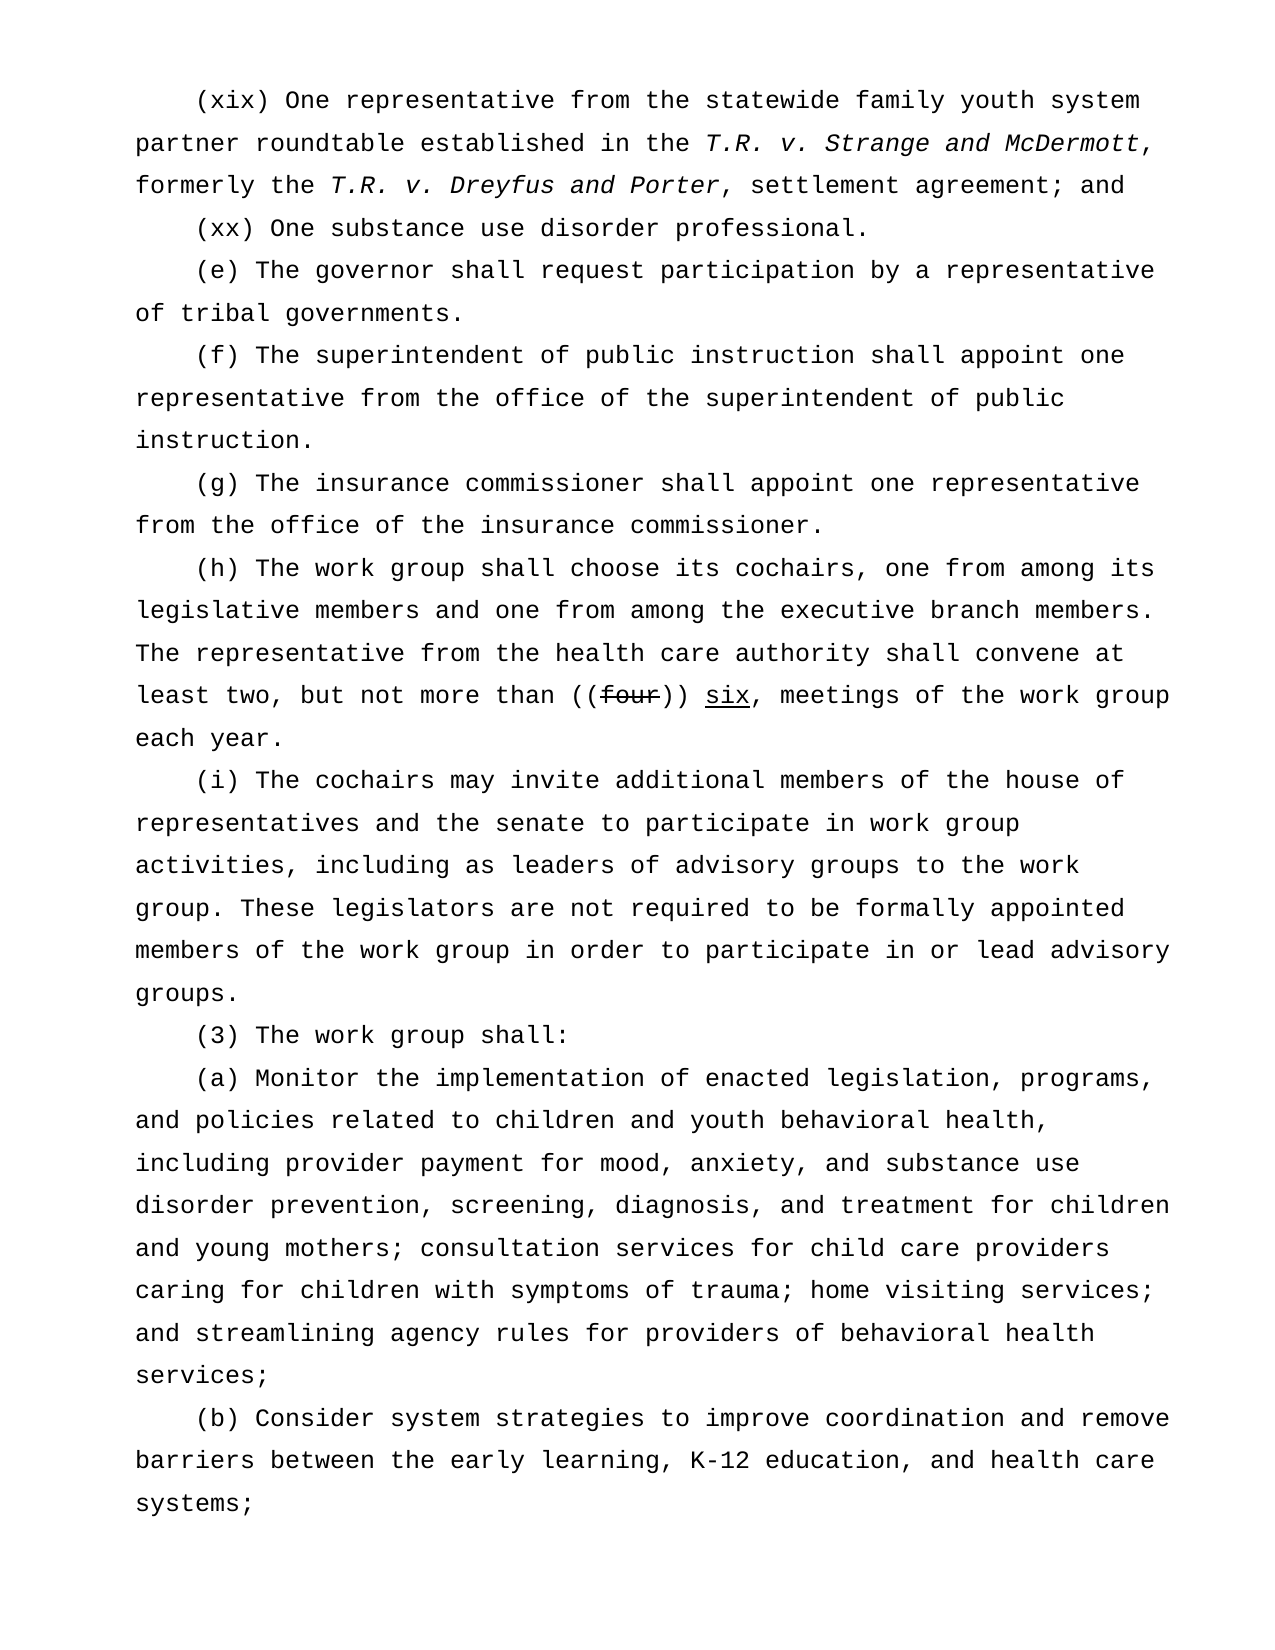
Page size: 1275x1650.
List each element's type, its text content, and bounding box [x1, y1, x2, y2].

text (g) The insurance commissioner shall appoint one representative from the office of the insurance commissioner. [135, 457, 1170, 542]
text (b) Consider system strategies to improve coordination and remove barriers between the early learning, K-12 education, and health care systems; [135, 1392, 1170, 1520]
text (xix) One representative from the statewide family youth system partner roundtable established in the T.R. v. Strange and McDermott, formerly the T.R. v. Dreyfus and Porter, settlement agreement; and [135, 75, 1170, 202]
text (3) The work group shall: [135, 1010, 1170, 1052]
text (e) The governor shall request participation by a representative of tribal governments. [135, 245, 1170, 330]
text (a) Monitor the implementation of enacted legislation, programs, and policies related to children and youth behavioral health, including provider payment for mood, anxiety, and substance use disorder prevention, screening, diagnosis, and treatment for children and young mothers; consultation services for child care providers caring for children with symptoms of trauma; home visiting services; and streamlining agency rules for providers of behavioral health services; [135, 1052, 1170, 1392]
text (xx) One substance use disorder professional. [135, 202, 1170, 245]
text (i) The cochairs may invite additional members of the house of representatives and the senate to participate in work group activities, including as leaders of advisory groups to the work group. These legislators are not required to be formally appointed members of the work group in order to participate in or lead advisory groups. [135, 755, 1170, 1010]
text (h) The work group shall choose its cochairs, one from among its legislative members and one from among the executive branch members. The representative from the health care authority shall convene at least two, but not more than ((four)) six, meetings of the work group each year. [135, 542, 1170, 755]
text (f) The superintendent of public instruction shall appoint one representative from the office of the superintendent of public instruction. [135, 330, 1170, 457]
